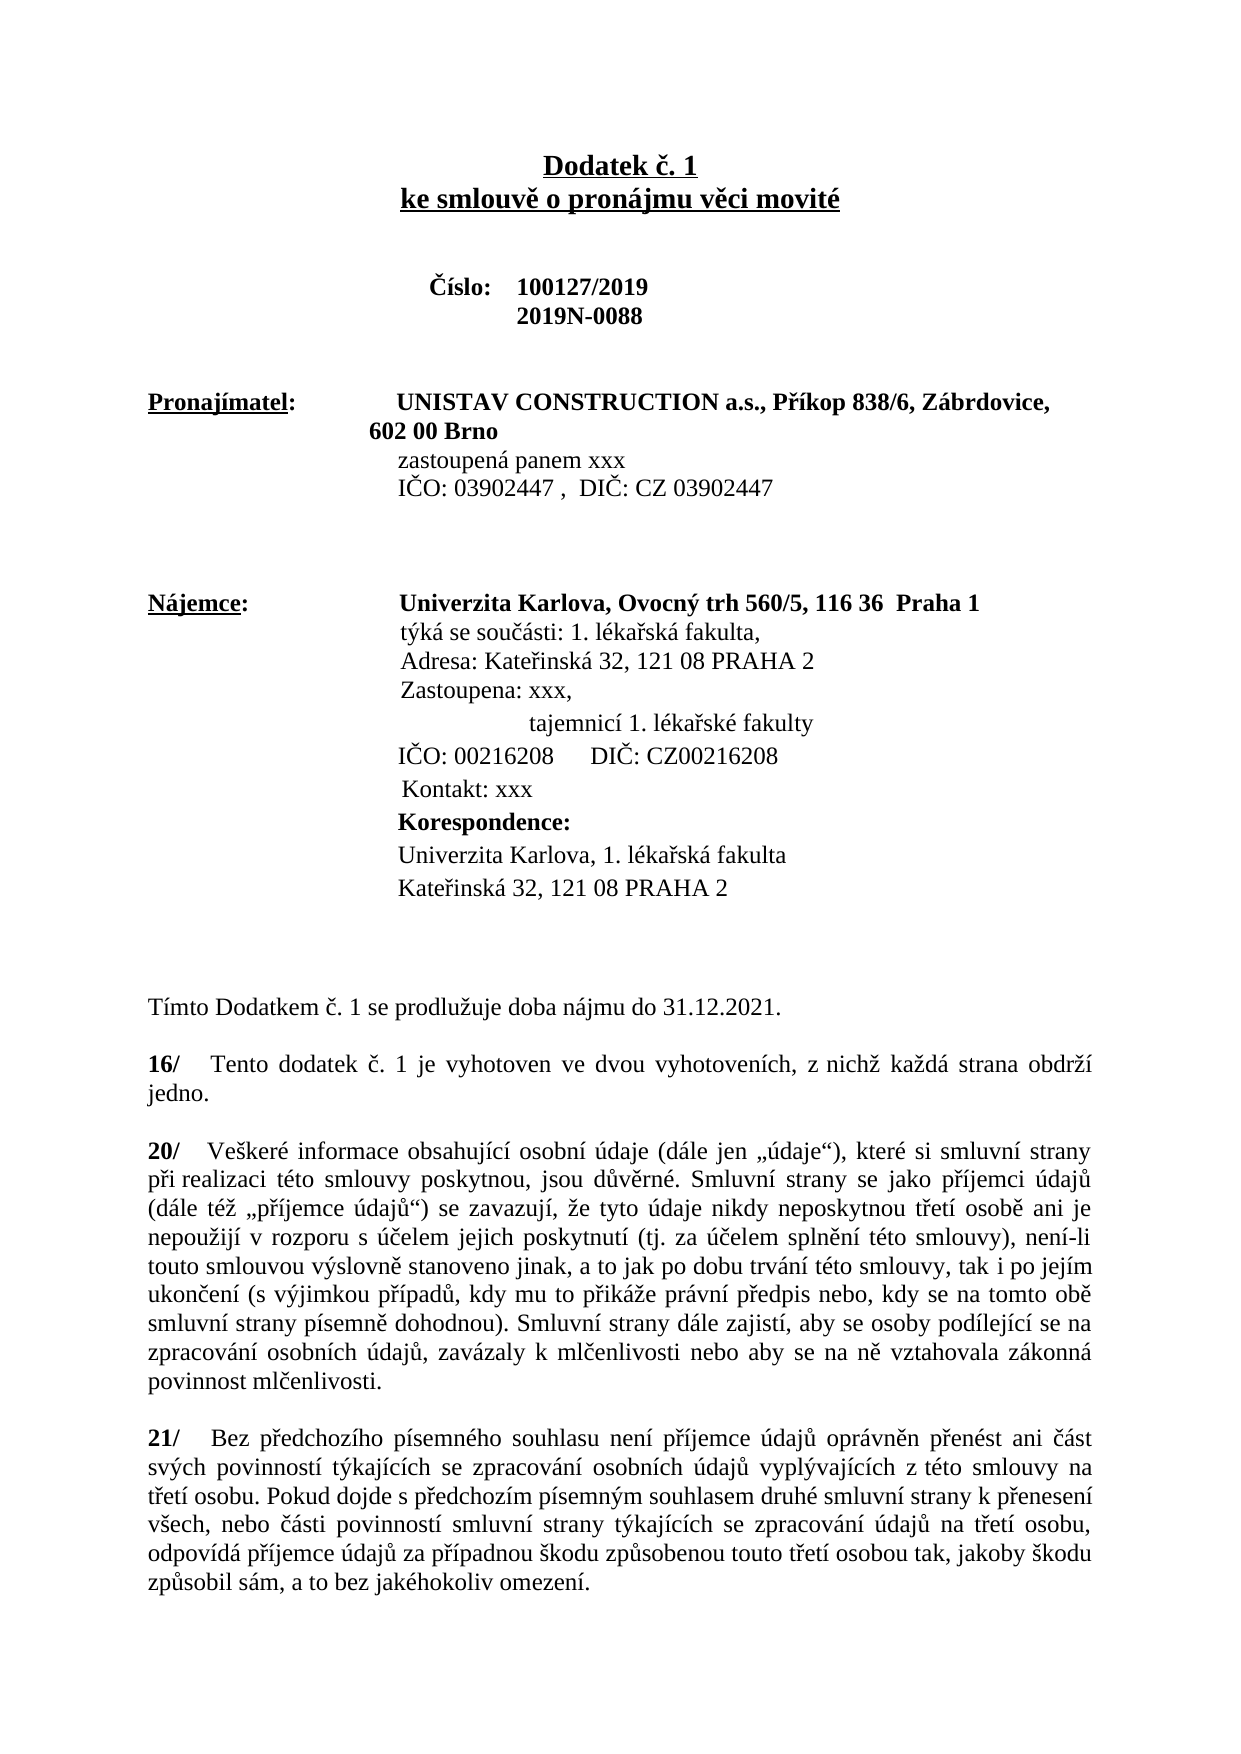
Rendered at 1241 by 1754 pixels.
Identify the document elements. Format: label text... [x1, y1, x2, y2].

text zastoupená panem xxx [148, 445, 1093, 473]
list 21/ Bez předchozího písemného souhlasu není příjemce údajů oprávněn přenést ani část svých povinností týkajících se zpracování osobních údajů vyplývajících z této smlouvy na třetí osobu. Pokud dojde s předchozím písemným souhlasem druhé smluvní strany k přenesení všech, nebo části povinností smluvní strany týkajících se zpracování údajů na třetí osobu, odpovídá příjemce údajů za případnou škodu způsobenou touto třetí osobou tak, jakoby škodu způsobil sám, a to bez jakéhokoliv omezení. [148, 1423, 1093, 1596]
text Kateřinská 32, 121 08 PRAHA 2 [148, 873, 1093, 902]
text Dodatek č. 1 [148, 148, 1093, 181]
text Univerzita Karlova, 1. lékařská fakulta [148, 840, 1093, 868]
text Kontakt: xxx [148, 774, 1093, 802]
text Zastoupena: xxx, [148, 675, 1093, 703]
text Pronajímatel: UNISTAV CONSTRUCTION a.s., Příkop 838/6, Zábrdovice, 602 00 Brno [148, 387, 1093, 445]
text týká se součásti: 1. lékařská fakulta, [148, 617, 1093, 646]
list 20/ Veškeré informace obsahující osobní údaje (dále jen „údaje“), které si smluvní strany při realizaci této smlouvy poskytnou, jsou důvěrné. Smluvní strany se jako příjemci údajů (dále též „příjemce údajů“) se zavazují, že tyto údaje nikdy neposkytnou třetí osobě ani je nepoužijí v rozporu s účelem jejich poskytnutí (tj. za účelem splnění této smlouvy), není-li touto smlouvou výslovně stanoveno jinak, a to jak po dobu trvání této smlouvy, tak i po jejím ukončení (s výjimkou případů, kdy mu to přikáže právní předpis nebo, kdy se na tomto obě smluvní strany písemně dohodnou). Smluvní strany dále zajistí, aby se osoby podílející se na zpracování osobních údajů, zavázaly k mlčenlivosti nebo aby se na ně vztahovala zákonná povinnost mlčenlivosti. [148, 1136, 1093, 1394]
text ke smlouvě o pronájmu věci movité [148, 181, 1093, 215]
text IČO: 00216208 DIČ: CZ00216208 [148, 741, 1093, 769]
text Adresa: Kateřinská 32, 121 08 PRAHA 2 [148, 646, 1093, 675]
text Korespondence: [148, 807, 1093, 836]
text 16/ Tento dodatek č. 1 je vyhotoven ve dvou vyhotoveních, z nichž každá strana obdrží jedno. [148, 1049, 1093, 1107]
text Nájemce: Univerzita Karlova, Ovocný trh 560/5, 116 36 Praha 1 [148, 588, 1093, 617]
text IČO: 03902447 , DIČ: CZ 03902447 [148, 473, 1093, 502]
text tajemnicí 1. lékařské fakulty [148, 708, 1093, 736]
text 2019N-0088 [148, 301, 1093, 330]
text Tímto Dodatkem č. 1 se prodlužuje doba nájmu do 31.12.2021. [148, 992, 1093, 1021]
text Číslo: 100127/2019 [148, 272, 1093, 301]
